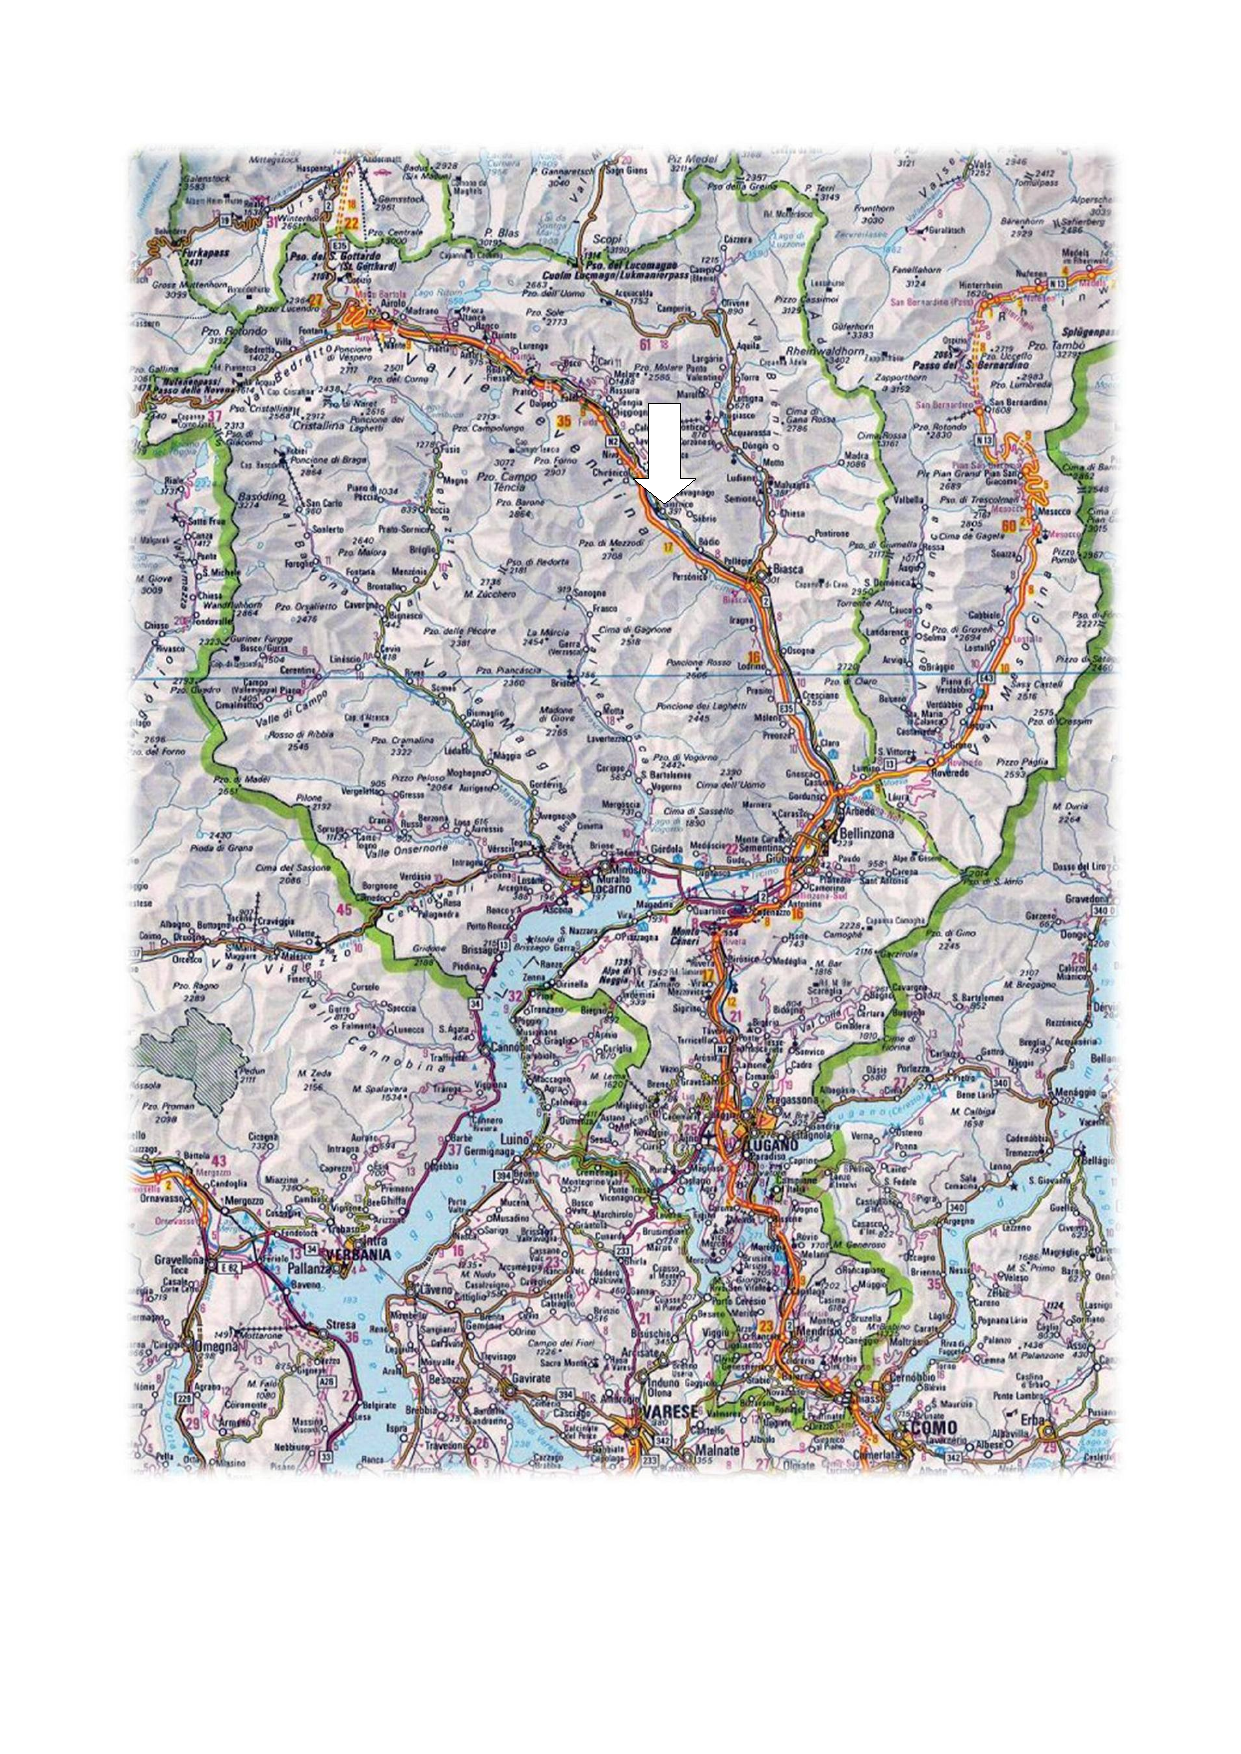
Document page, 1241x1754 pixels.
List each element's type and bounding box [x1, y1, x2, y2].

picture [88, 118, 1152, 1520]
